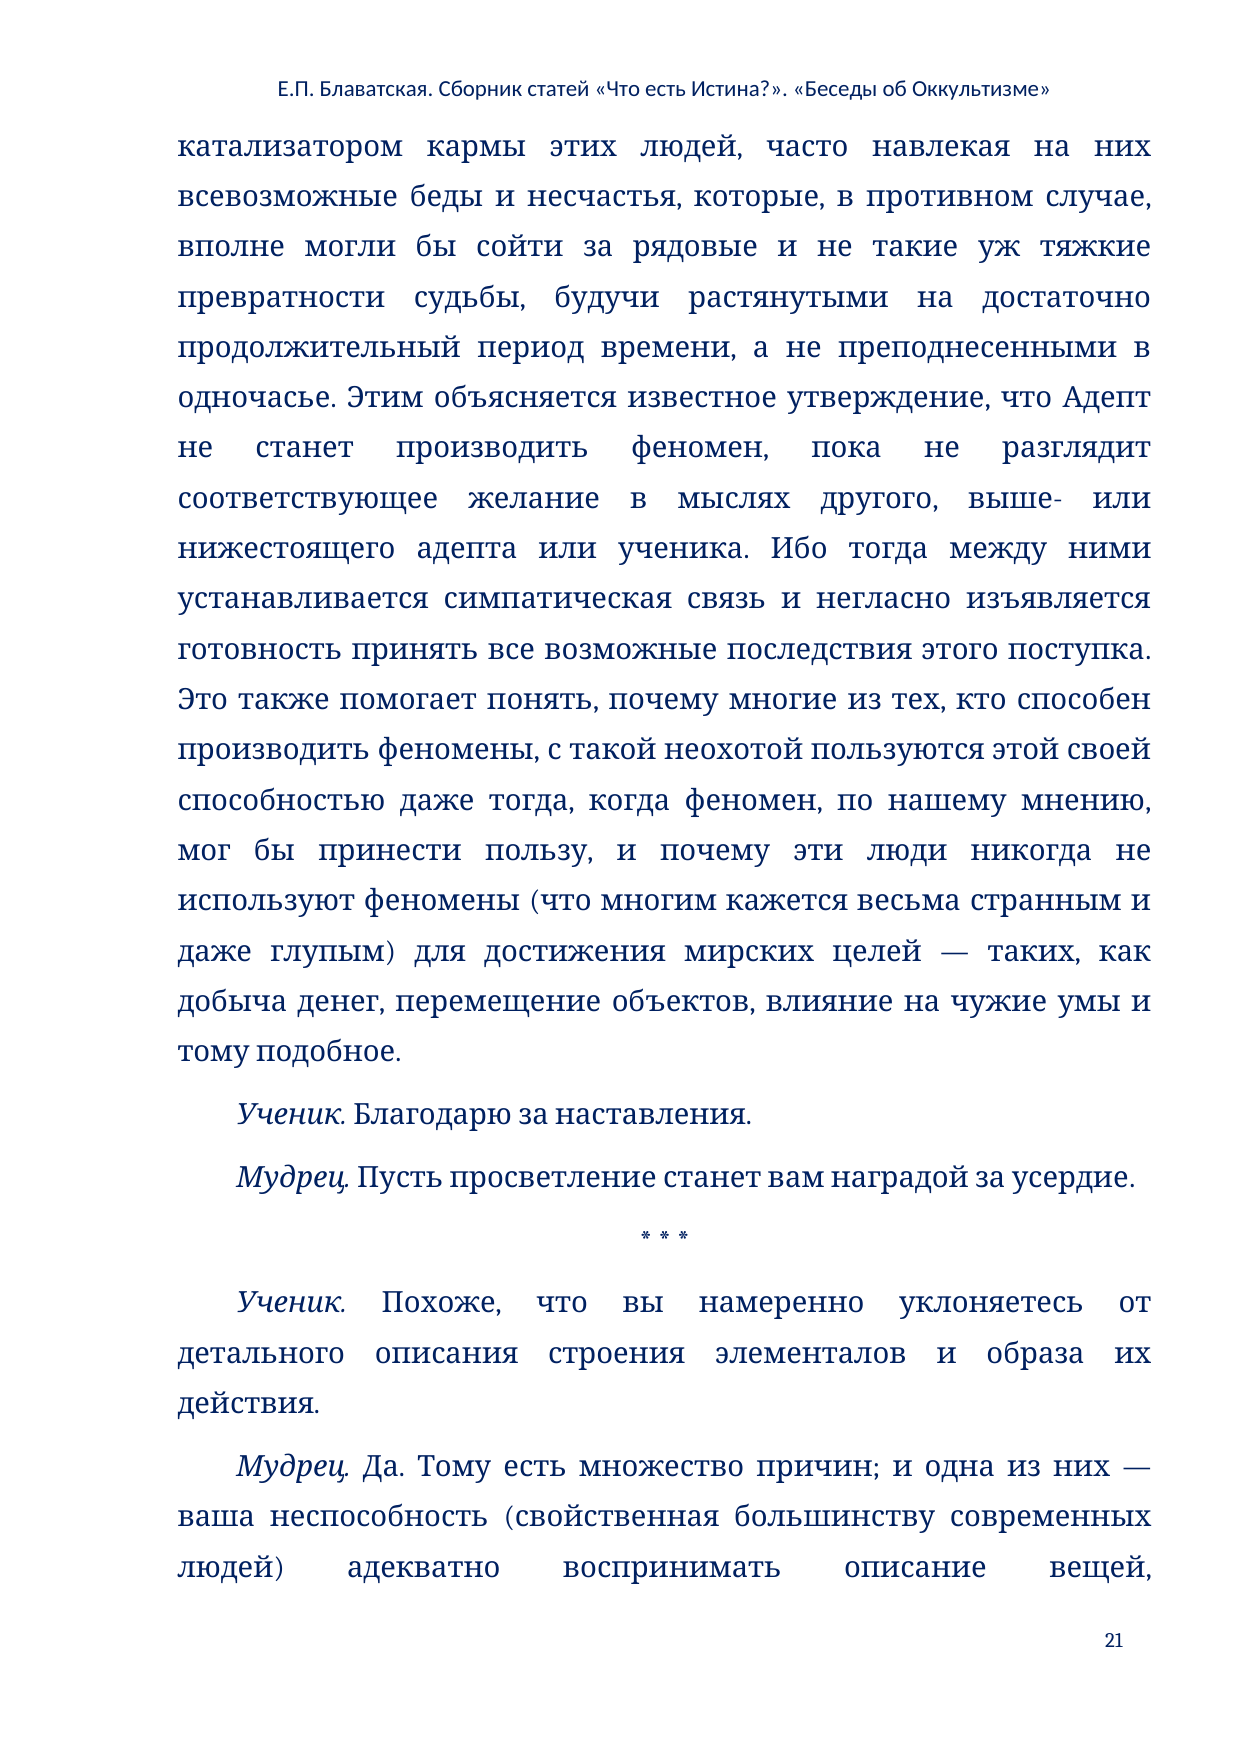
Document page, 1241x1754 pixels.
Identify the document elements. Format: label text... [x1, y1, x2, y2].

text Ученик. Похоже, что вы намеренно уклоняетесь от детального описания строения элементалов и образа их действия. [177, 1287, 1152, 1421]
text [177, 1450, 1152, 1584]
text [177, 130, 1152, 1069]
text * * * [177, 1224, 1152, 1257]
text Ученик. Благодарю за наставления. [177, 1098, 1152, 1132]
text Мудрец. Пусть просветление станет вам наградой за усердие. [177, 1161, 1152, 1194]
